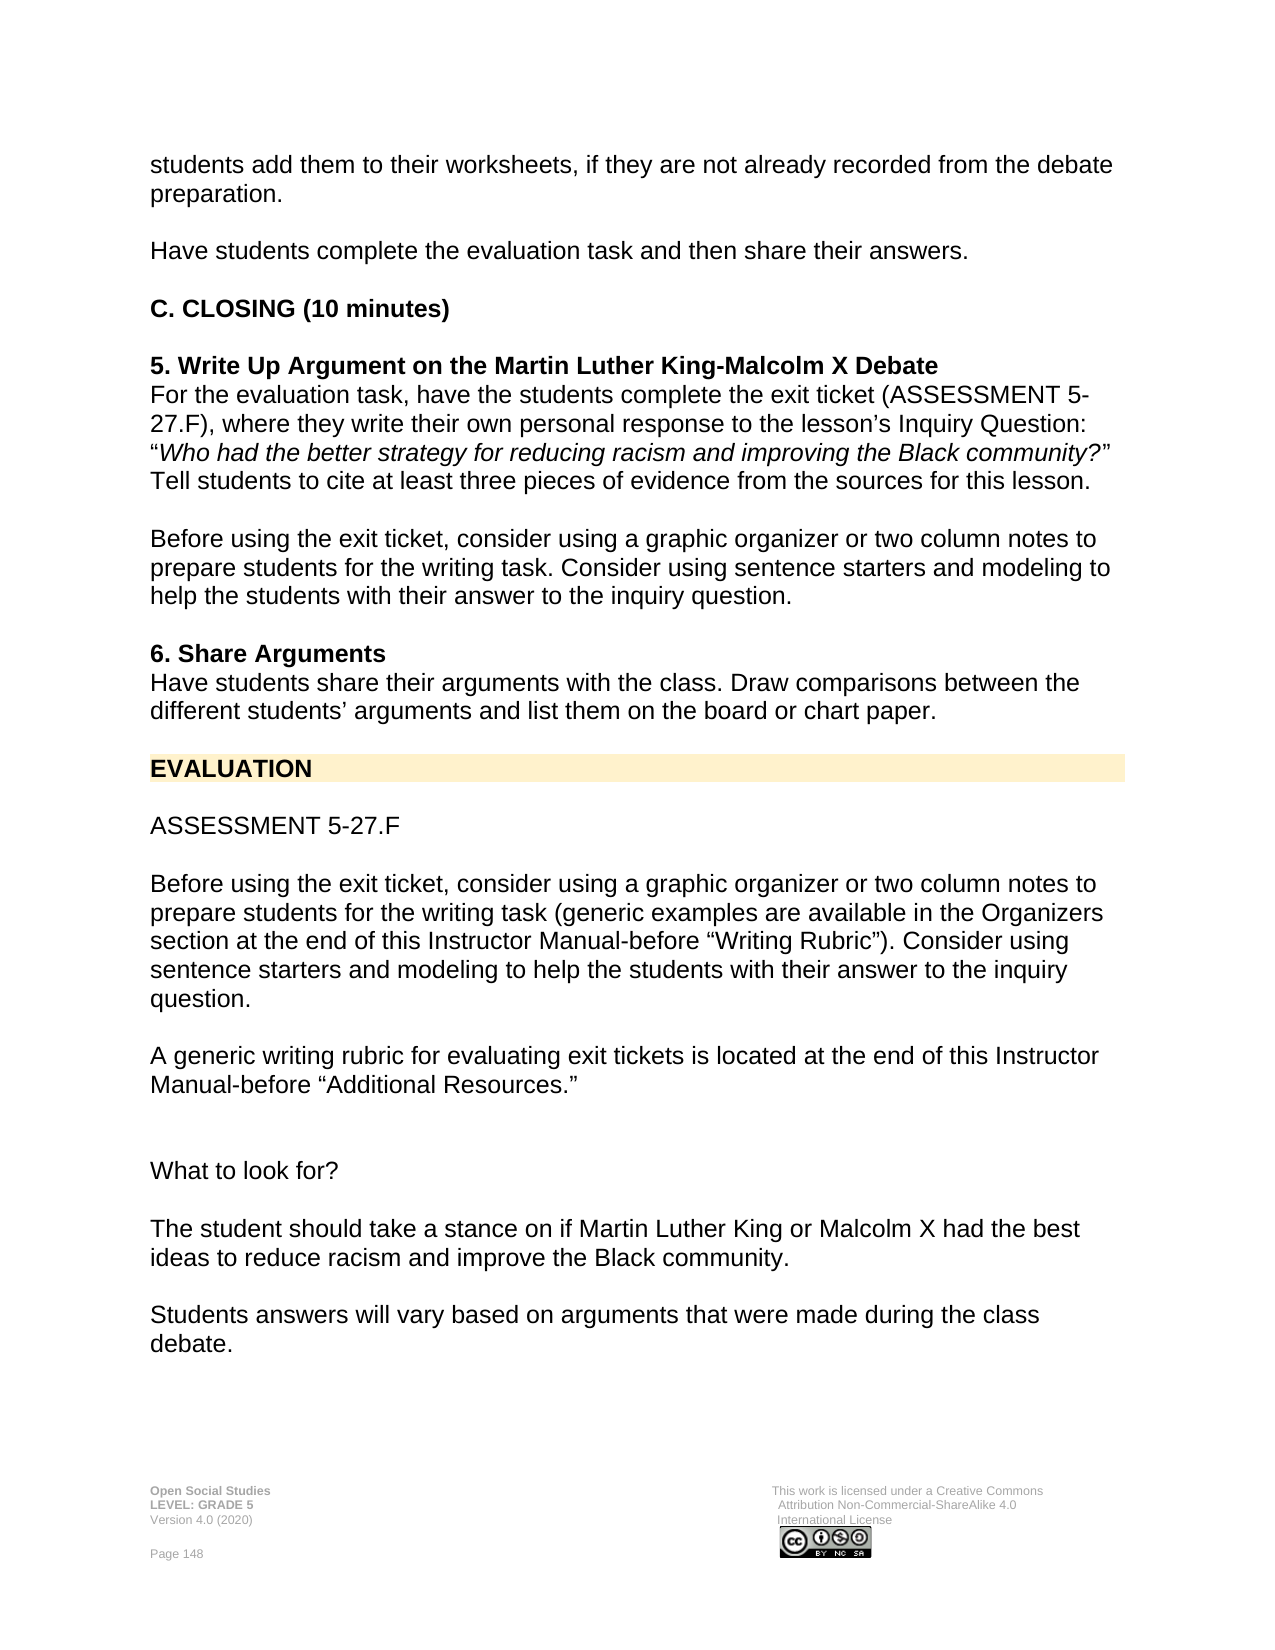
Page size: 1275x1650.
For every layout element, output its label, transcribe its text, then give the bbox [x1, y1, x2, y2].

text A generic writing rubric for evaluating exit tickets is located at the end of this Instructor Manual-before “Additional Resources.” [150, 1041, 1125, 1099]
picture [779, 1526, 872, 1558]
text Have students complete the evaluation task and then share their answers. [150, 236, 1125, 265]
text Have students share their arguments with the class. Draw comparisons between the different students’ arguments and list them on the board or chart paper. [150, 667, 1125, 725]
text 5. Write Up Argument on the Martin Luther King-Malcolm X Debate [150, 351, 1125, 380]
text 6. Share Arguments [150, 639, 1125, 667]
text Students answers will vary based on arguments that were made during the class debate. [150, 1300, 1125, 1358]
text Before using the exit ticket, consider using a graphic organizer or two column notes to prepare students for the writing task (generic examples are available in the Organizers section at the end of this Instructor Manual-before “Writing Rubric”). Consider using sentence starters and modeling to help the students with their answer to the inquiry question. [150, 869, 1125, 1013]
text For the evaluation task, have the students complete the exit ticket (ASSESSMENT 5-27.F), where they write their own personal response to the lesson’s Inquiry Question: “Who had the better strategy for reducing racism and improving the Black community?” Tell students to cite at least three pieces of evidence from the sources for this lesson. [150, 380, 1125, 495]
text C. CLOSING (10 minutes) [150, 294, 1125, 322]
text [150, 150, 1125, 207]
text Before using the exit ticket, consider using a graphic organizer or two column notes to prepare students for the writing task. Consider using sentence starters and modeling to help the students with their answer to the inquiry question. [150, 524, 1125, 610]
text EVALUATION [150, 754, 1125, 782]
text What to look for? [150, 1156, 1125, 1185]
text The student should take a stance on if Martin Luther King or Malcolm X had the best ideas to reduce racism and improve the Black community. [150, 1214, 1125, 1271]
text ASSESSMENT 5-27.F [150, 811, 1125, 840]
